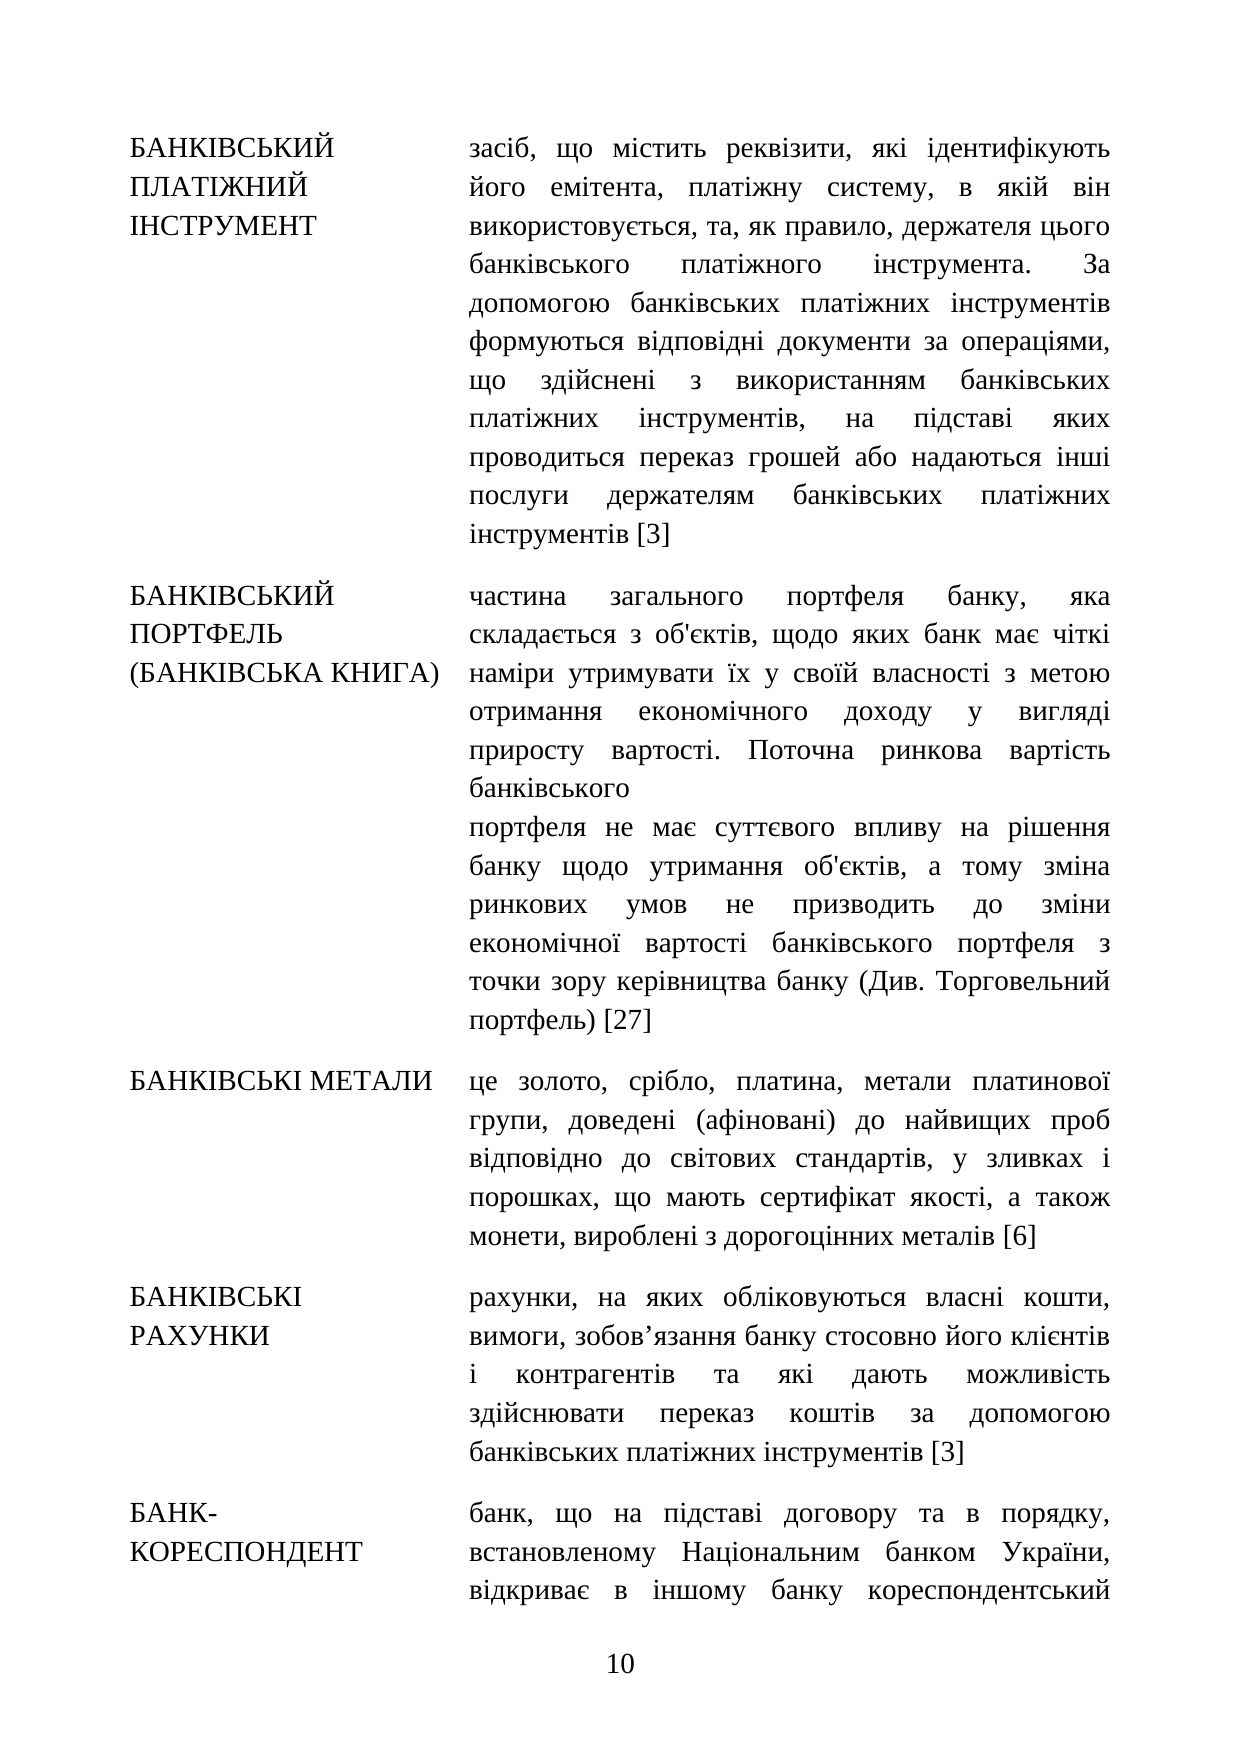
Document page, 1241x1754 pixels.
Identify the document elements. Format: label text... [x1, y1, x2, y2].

table_cell БАНКІВСЬКИЙ ПОРТФЕЛЬ (БАНКІВСЬКА КНИГА) [118, 565, 458, 1051]
table_cell рахунки, на яких обліковуються власні кошти, вимоги, зобов’язання банку стосовно його клієнтів і контрагентів та які дають можливість здійснювати переказ коштів за допомогою банківських платіжних інструментів [3] [458, 1267, 1122, 1483]
table_cell БАНК-КОРЕСПОНДЕНТ [118, 1483, 458, 1606]
table_cell БАНКІВСЬКІ РАХУНКИ [118, 1267, 458, 1483]
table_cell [458, 1483, 1122, 1606]
table_cell БАНКІВСЬКІ МЕТАЛИ [118, 1051, 458, 1267]
table_cell частина загального портфеля банку, яка складається з об'єктів, щодо яких банк має чіткі наміри утримувати їх у своїй власності з метою отримання економічного доходу у вигляді приросту вартості. Поточна ринкова вартість банківського портфеля не має суттєвого впливу на рішення банку щодо утримання об'єктів, а тому зміна ринкових умов не призводить до зміни економічної вартості банківського портфеля з точки зору керівництва банку (Див. Торговельний портфель) [27] [458, 565, 1122, 1051]
table_header засіб, що містить реквізити, які ідентифікують його емітента, платіжну систему, в якій він використовується, та, як правило, держателя цього банківського платіжного інструмента. За допомогою банківських платіжних інструментів формуються відповідні документи за операціями, що здійснені з використанням банківських платіжних інструментів, на підставі яких проводиться переказ грошей або надаються інші послуги держателям банківських платіжних інструментів [3] [458, 118, 1122, 565]
table_cell це золото, срібло, платина, метали платинової групи, доведені (афіновані) до найвищих проб відповідно до світових стандартів, у зливках і порошках, що мають сертифікат якості, а також монети, вироблені з дорогоцінних металів [6] [458, 1051, 1122, 1267]
table_header БАНКІВСЬКИЙ ПЛАТІЖНИЙ ІНСТРУМЕНТ [118, 118, 458, 565]
